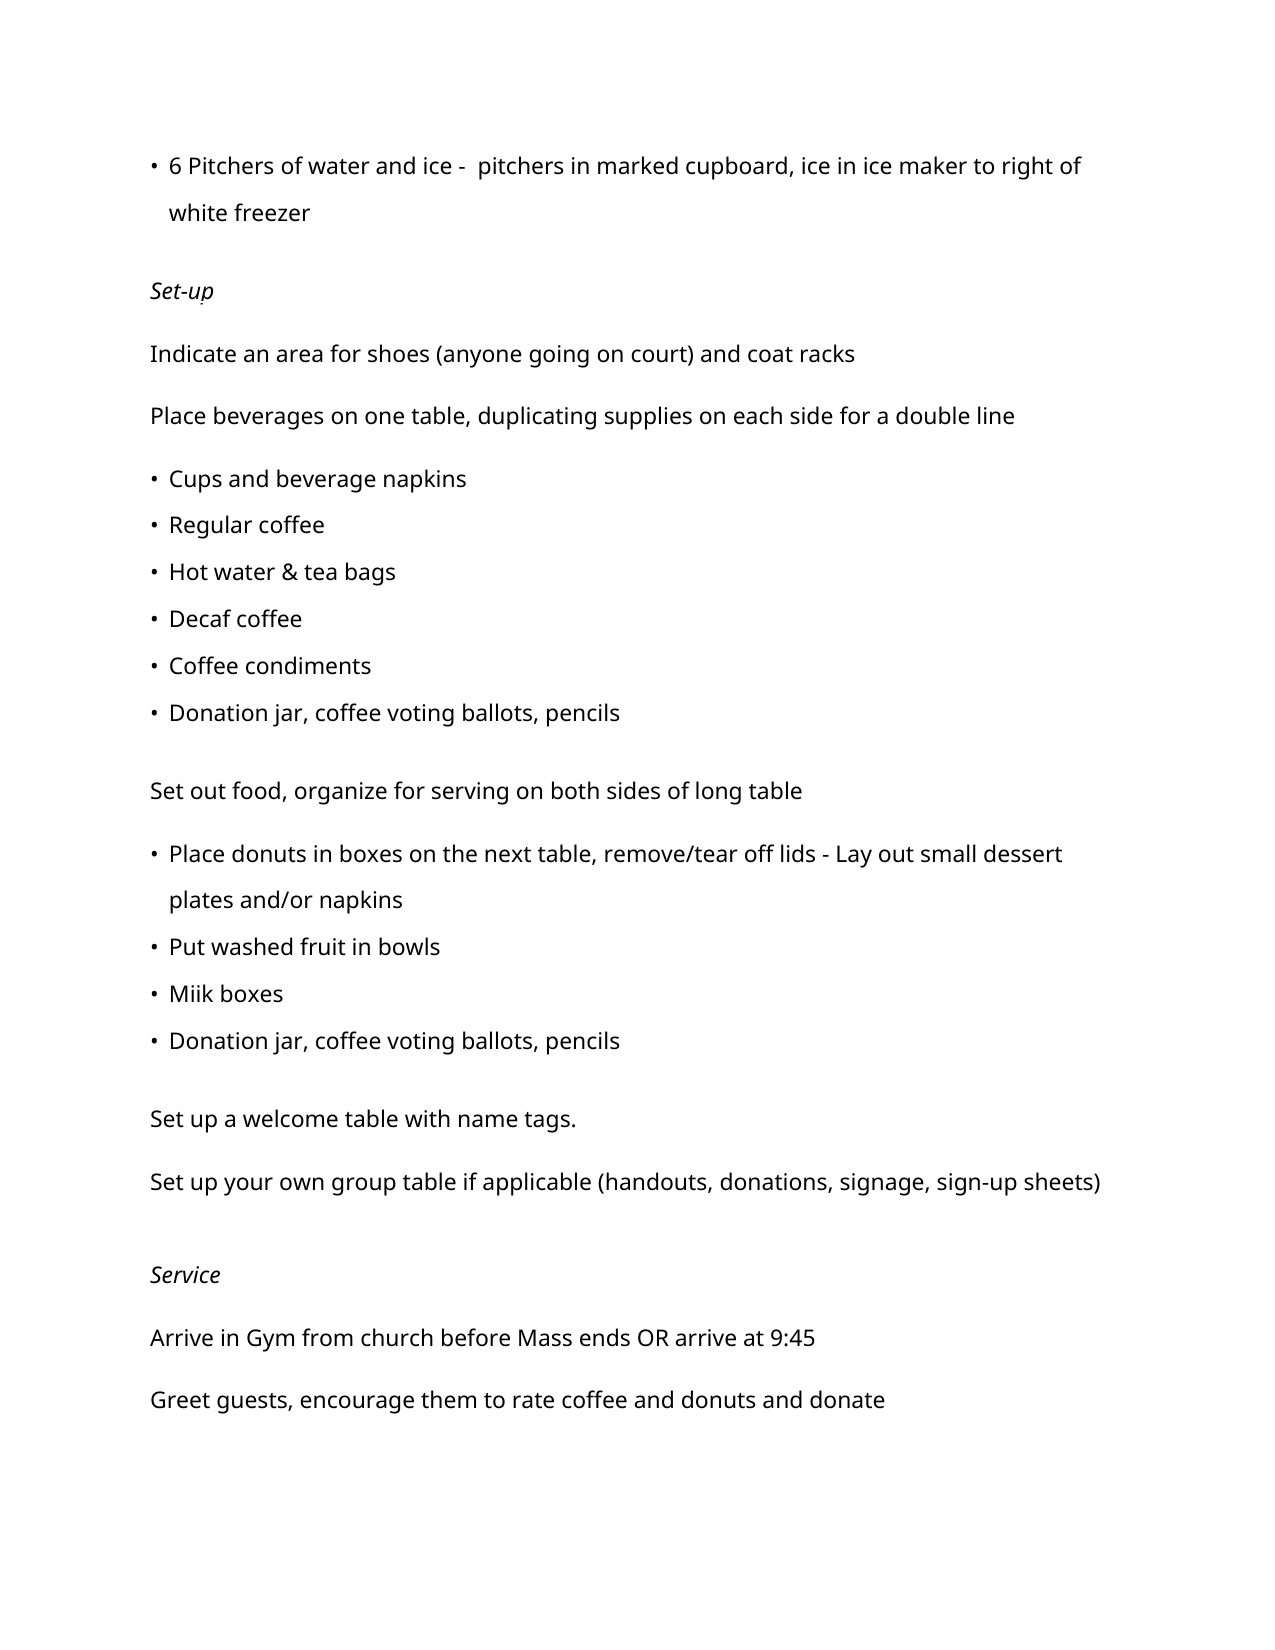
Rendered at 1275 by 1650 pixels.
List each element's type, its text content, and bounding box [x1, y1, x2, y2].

text Place beverages on one table, duplicating supplies on each side for a double line [150, 400, 1125, 431]
list Miik boxes [150, 978, 1125, 1009]
list Hot water & tea bags [150, 556, 1125, 587]
list Coffee condiments [150, 650, 1125, 681]
text Set up a welcome table with name tags. [150, 1103, 1125, 1134]
text Indicate an area for shoes (anyone going on court) and coat racks [150, 337, 1125, 369]
list Donation jar, coffee voting ballots, pencils [150, 697, 1125, 728]
list Regular coffee [150, 509, 1125, 541]
text Greet guests, encourage them to rate coffee and donuts and donate [150, 1384, 1125, 1416]
list Cups and beverage napkins [150, 462, 1125, 494]
text Service [150, 1259, 1125, 1291]
list Decaf coffee [150, 603, 1125, 634]
list Put washed fruit in bowls [150, 931, 1125, 962]
list 6 Pitchers of water and ice - pitchers in marked cupboard, ice in ice maker to right of white freezer [150, 150, 1125, 228]
list Place donuts in boxes on the next table, remove/tear off lids - Lay out small dessert plates and/or napkins [150, 837, 1125, 916]
text Set out food, organize for serving on both sides of long table [150, 775, 1125, 806]
text Set-up [150, 275, 1125, 306]
text Arrive in Gym from church before Mass ends OR arrive at 9:45 [150, 1322, 1125, 1353]
text Set up your own group table if applicable (handouts, donations, signage, sign-up sheets) [150, 1166, 1125, 1197]
list Donation jar, coffee voting ballots, pencils [150, 1025, 1125, 1056]
